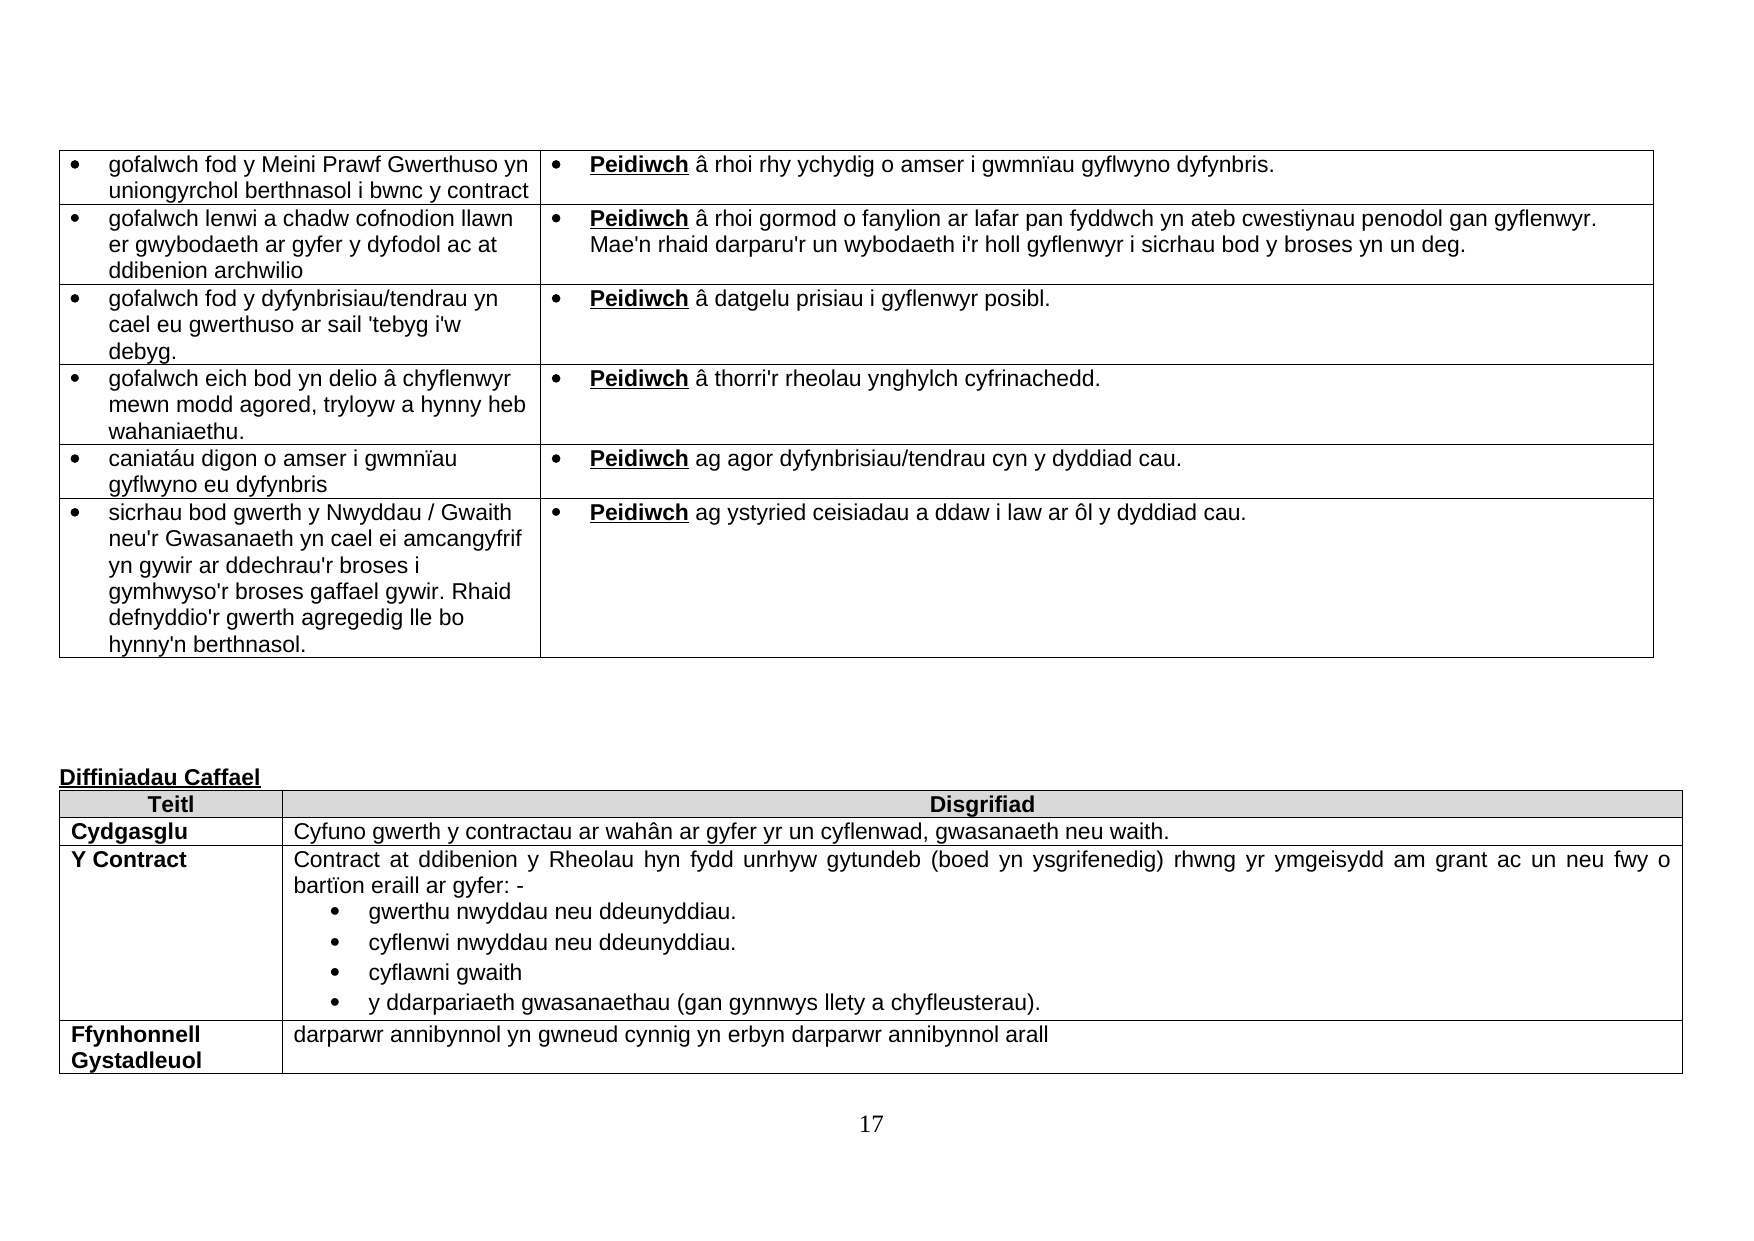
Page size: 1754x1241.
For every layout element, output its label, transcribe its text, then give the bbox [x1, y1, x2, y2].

table_cell caniatáu digon o amser i gwmnïau gyflwyno eu dyfynbris [60, 445, 540, 498]
table_cell Peidiwch â thorri'r rheolau ynghylch cyfrinachedd. [541, 365, 1653, 444]
table_cell Cydgasglu [60, 818, 282, 844]
table_cell gofalwch fod y Meini Prawf Gwerthuso yn uniongyrchol berthnasol i bwnc y contract [60, 151, 540, 204]
table_cell Peidiwch ag agor dyfynbrisiau/tendrau cyn y dyddiad cau. [541, 445, 1653, 498]
table_cell Cyfuno gwerth y contractau ar wahân ar gyfer yr un cyflenwad, gwasanaeth neu waith. [283, 818, 1682, 844]
table_header Disgrifiad [283, 791, 1682, 817]
table_cell gofalwch fod y dyfynbrisiau/tendrau yn cael eu gwerthuso ar sail 'tebyg i'w debyg. [60, 285, 540, 364]
table_cell darparwr annibynnol yn gwneud cynnig yn erbyn darparwr annibynnol arall [283, 1021, 1682, 1073]
table_cell gofalwch eich bod yn delio â chyflenwyr mewn modd agored, tryloyw a hynny heb wahaniaethu. [60, 365, 540, 444]
table_cell Ffynhonnell Gystadleuol [60, 1021, 282, 1073]
table_cell sicrhau bod gwerth y Nwyddau / Gwaith neu'r Gwasanaeth yn cael ei amcangyfrif yn gywir ar ddechrau'r broses i gymhwyso'r broses gaffael gywir. Rhaid defnyddio'r gwerth agregedig lle bo hynny'n berthnasol. [60, 499, 540, 657]
text Diffiniadau Caffael [59, 763, 1683, 790]
table_cell gofalwch lenwi a chadw cofnodion llawn er gwybodaeth ar gyfer y dyfodol ac at ddibenion archwilio [60, 205, 540, 284]
table_cell Peidiwch ag ystyried ceisiadau a ddaw i law ar ôl y dyddiad cau. [541, 499, 1653, 657]
table_cell Y Contract [60, 846, 282, 1019]
table_cell Peidiwch â rhoi rhy ychydig o amser i gwmnïau gyflwyno dyfynbris. [541, 151, 1653, 204]
table_cell Peidiwch â datgelu prisiau i gyflenwyr posibl. [541, 285, 1653, 364]
table_cell Peidiwch â rhoi gormod o fanylion ar lafar pan fyddwch yn ateb cwestiynau penodol gan gyflenwyr. Mae'n rhaid darparu'r un wybodaeth i'r holl gyflenwyr i sicrhau bod y broses yn un deg. [541, 205, 1653, 284]
table_cell Contract at ddibenion y Rheolau hyn fydd unrhyw gytundeb (boed yn ysgrifenedig) rhwng yr ymgeisydd am grant ac un neu fwy o bartïon eraill ar gyfer: - gwerthu nwyddau neu ddeunyddiau. cyflenwi nwyddau neu ddeunyddiau. cyflawni gwaith y ddarpariaeth gwasanaethau (gan gynnwys llety a chyfleusterau). [283, 846, 1682, 1019]
table_header Teitl [60, 791, 282, 817]
